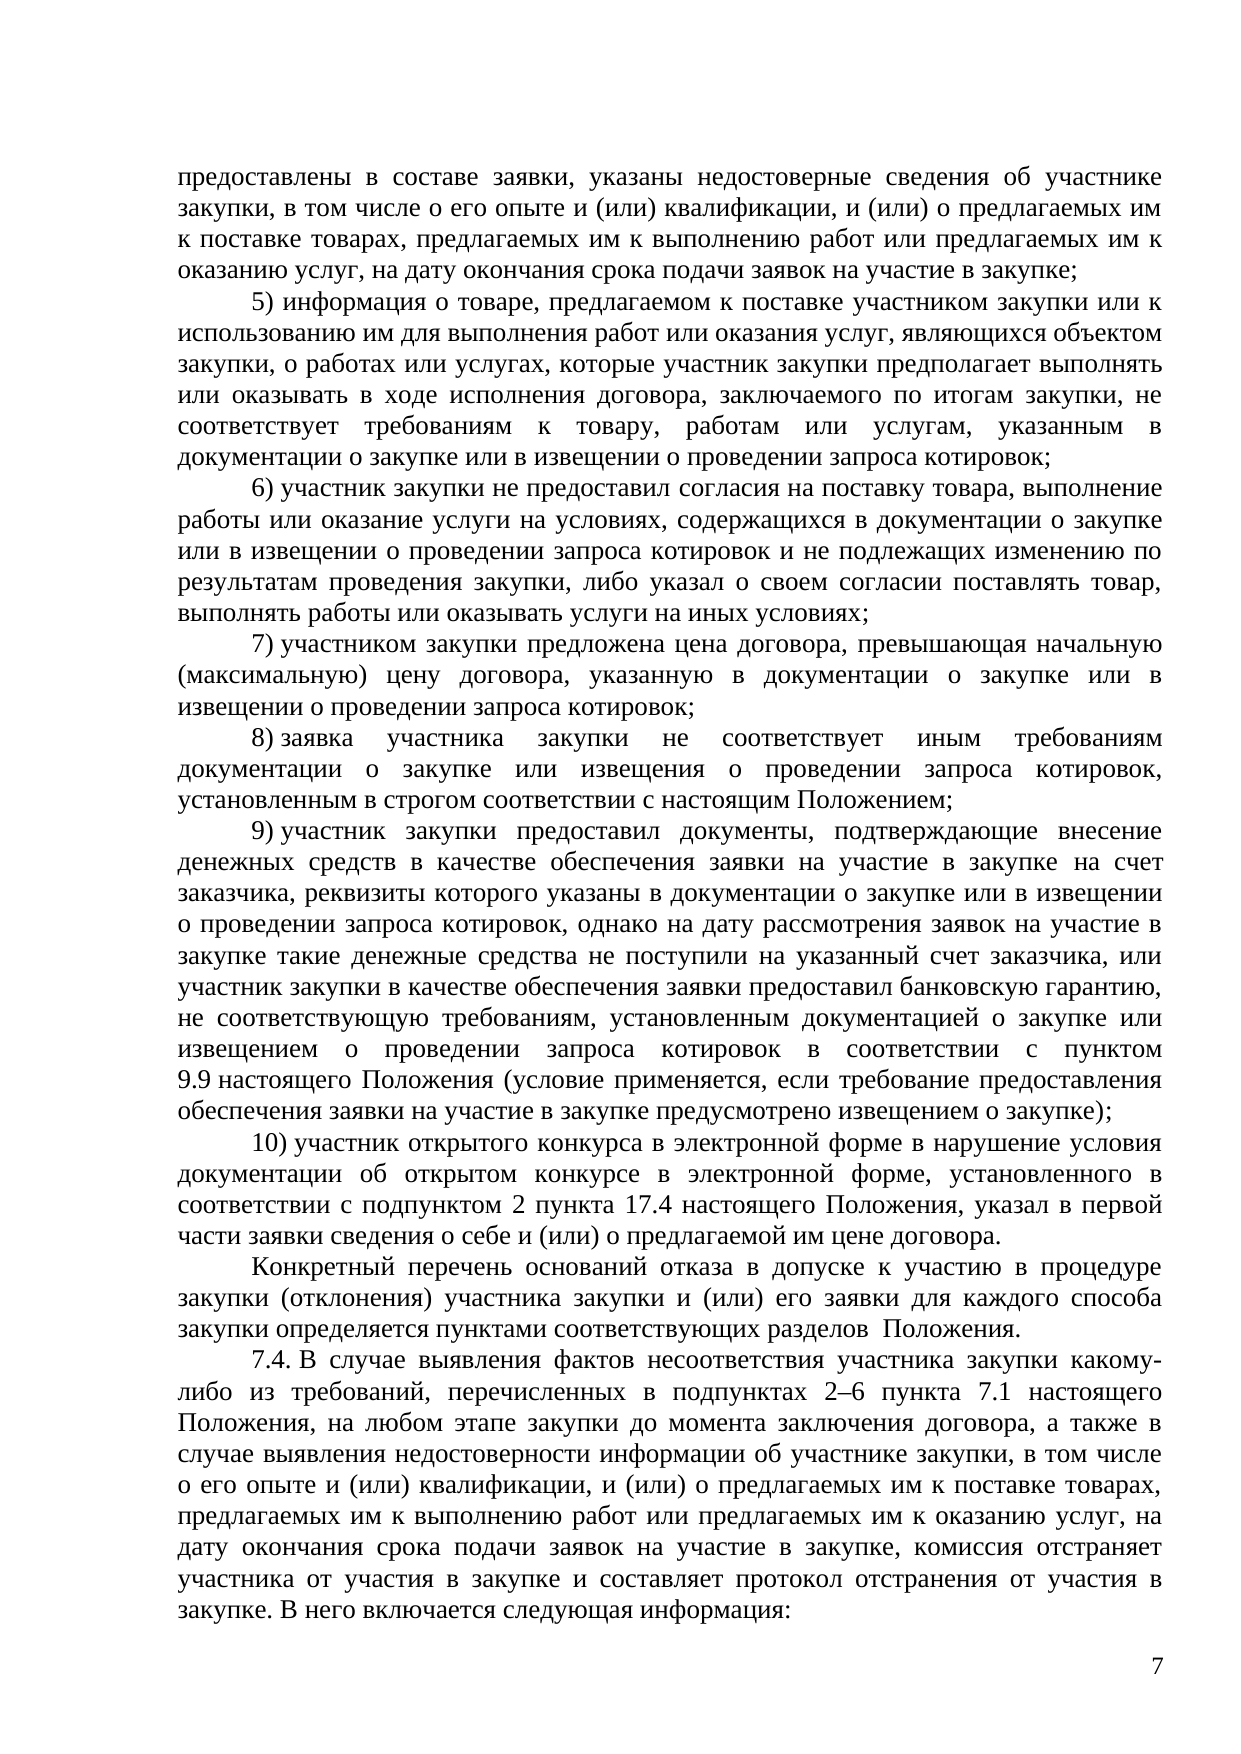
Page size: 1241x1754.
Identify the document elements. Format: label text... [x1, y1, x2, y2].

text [177, 160, 1163, 285]
text 8) заявка участника закупки не соответствует иным требованиям документации о закупке или извещения о проведении запроса котировок, установленным в строгом соответствии с настоящим Положением; [177, 721, 1163, 814]
text 9) участник закупки предоставил документы, подтверждающие внесение денежных средств в качестве обеспечения заявки на участие в закупке на счет заказчика, реквизиты которого указаны в документации о закупке или в извещении о проведении запроса котировок, однако на дату рассмотрения заявок на участие в закупке такие денежные средства не поступили на указанный счет заказчика, или участник закупки в качестве обеспечения заявки предоставил банковскую гарантию, не соответствующую требованиям, установленным документацией о закупке или извещением о проведении запроса котировок в соответствии с пунктом 9.9 настоящего Положения (условие применяется, если требование предоставления обеспечения заявки на участие в закупке предусмотрено извещением о закупке); [177, 814, 1163, 1126]
text Конкретный перечень оснований отказа в допуске к участию в процедуре закупки (отклонения) участника закупки и (или) его заявки для каждого способа закупки определяется пунктами соответствующих разделов Положения. [177, 1250, 1163, 1344]
text 6) участник закупки не предоставил согласия на поставку товара, выполнение работы или оказание услуги на условиях, содержащихся в документации о закупке или в извещении о проведении запроса котировок и не подлежащих изменению по результатам проведения закупки, либо указал о своем согласии поставлять товар, выполнять работы или оказывать услуги на иных условиях; [177, 472, 1163, 627]
text 5) информация о товаре, предлагаемом к поставке участником закупки или к использованию им для выполнения работ или оказания услуг, являющихся объектом закупки, о работах или услугах, которые участник закупки предполагает выполнять или оказывать в ходе исполнения договора, заключаемого по итогам закупки, не соответствует требованиям к товару, работам или услугам, указанным в документации о закупке или в извещении о проведении запроса котировок; [177, 285, 1163, 472]
text 10) участник открытого конкурса в электронной форме в нарушение условия документации об открытом конкурсе в электронной форме, установленного в соответствии с подпунктом 2 пункта 17.4 настоящего Положения, указал в первой части заявки сведения о себе и (или) о предлагаемой им цене договора. [177, 1126, 1163, 1250]
text 7) участником закупки предложена цена договора, превышающая начальную (максимальную) цену договора, указанную в документации о закупке или в извещении о проведении запроса котировок; [177, 627, 1163, 721]
text 7.4. В случае выявления фактов несоответствия участника закупки какому-либо из требований, перечисленных в подпунктах 2–6 пункта 7.1 настоящего Положения, на любом этапе закупки до момента заключения договора, а также в случае выявления недостоверности информации об участнике закупки, в том числе о его опыте и (или) квалификации, и (или) о предлагаемых им к поставке товарах, предлагаемых им к выполнению работ или предлагаемых им к оказанию услуг, на дату окончания срока подачи заявок на участие в закупке, комиссия отстраняет участника от участия в закупке и составляет протокол отстранения от участия в закупке. В него включается следующая информация: [177, 1344, 1163, 1624]
